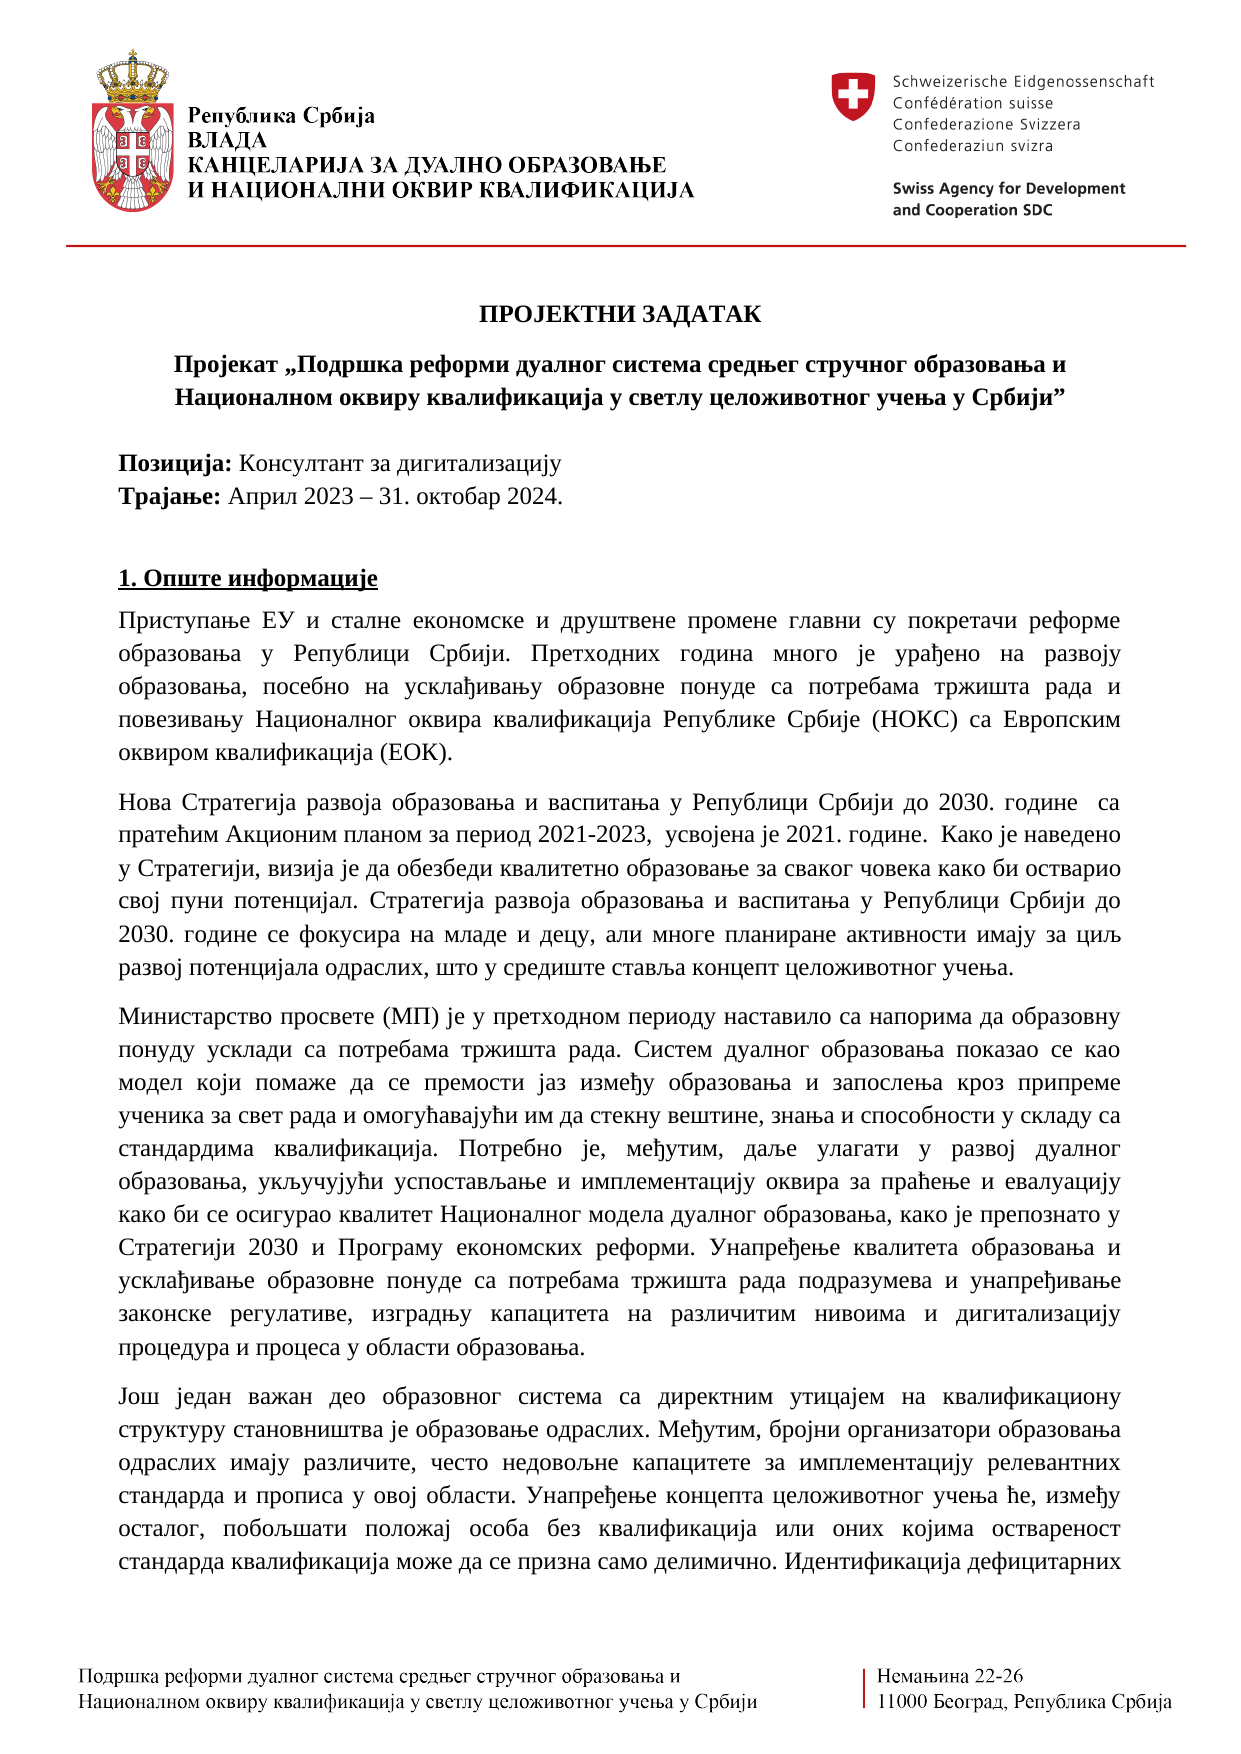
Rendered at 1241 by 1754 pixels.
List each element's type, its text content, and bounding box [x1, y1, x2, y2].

subtitle 1. Опште информације [118, 563, 1122, 592]
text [118, 1381, 1122, 1575]
text Пројекат „Подршка реформи дуалног система средњег стручног образовања и Националном оквиру квалификација у светлу целоживотног учења у Србији” [118, 349, 1122, 411]
text ПРОЈЕКТНИ ЗАДАТАК [118, 299, 1122, 328]
picture [2, 1, 1241, 275]
picture [2, 1635, 1241, 1748]
text Министарство просвете (МП) је у претходном периоду наставило са напорима да образовну понуду усклади са потребама тржишта рада. Систем дуалног образовања показао се као модел који помаже да се премости јаз између образовања и запослења кроз припреме ученика за свет рада и омогућавајући им да стекну вештине, знања и способности у складу са стандардима квалификација. Потребно је, међутим, даље улагати у развој дуалног образовања, укључујући успостављање и имплементацију оквира за праћење и евалуацију како би се осигурао квалитет Националног модела дуалног образовања, како је препознато у Стратегији 2030 и Програму економских реформи. Унапређење квалитета образовања и усклађивање образовне понуде са потребама тржишта рада подразумева и унапређивање законске регулативе, изградњу капацитета на различитим нивоима и дигитализацију процедура и процеса у области образовања. [118, 1001, 1122, 1360]
text Нова Стратегија развоја образовања и васпитања у Републици Србији до 2030. године са пратећим Акционим планом за период 2021-2023, усвојена је 2021. године. Како је наведено у Стратегији, визија је да обезбеди квалитетно образовање за сваког човека како би остварио свој пуни потенцијал. Стратегија развоја образовања и васпитања у Републици Србији до 2030. године се фокусира на младе и децу, али многе планиране активности имају за циљ развој потенцијала одраслих, што у средиште ставља концепт целоживотног учења. [118, 787, 1122, 980]
text Трајање: Април 2023 – 31. октобар 2024. [118, 481, 1122, 509]
text Позиција: Консултант за дигитализацију [118, 448, 1122, 477]
text Приступање ЕУ и сталне економске и друштвене промене главни су покретачи реформе образовања у Републици Србији. Претходних година много је урађено на развоју образовања, посебно на усклађивању образовне понуде са потребама тржишта рада и повезивању Националног оквира квалификација Републике Србије (НОКС) са Европским оквиром квалификација (ЕОК). [118, 605, 1122, 766]
